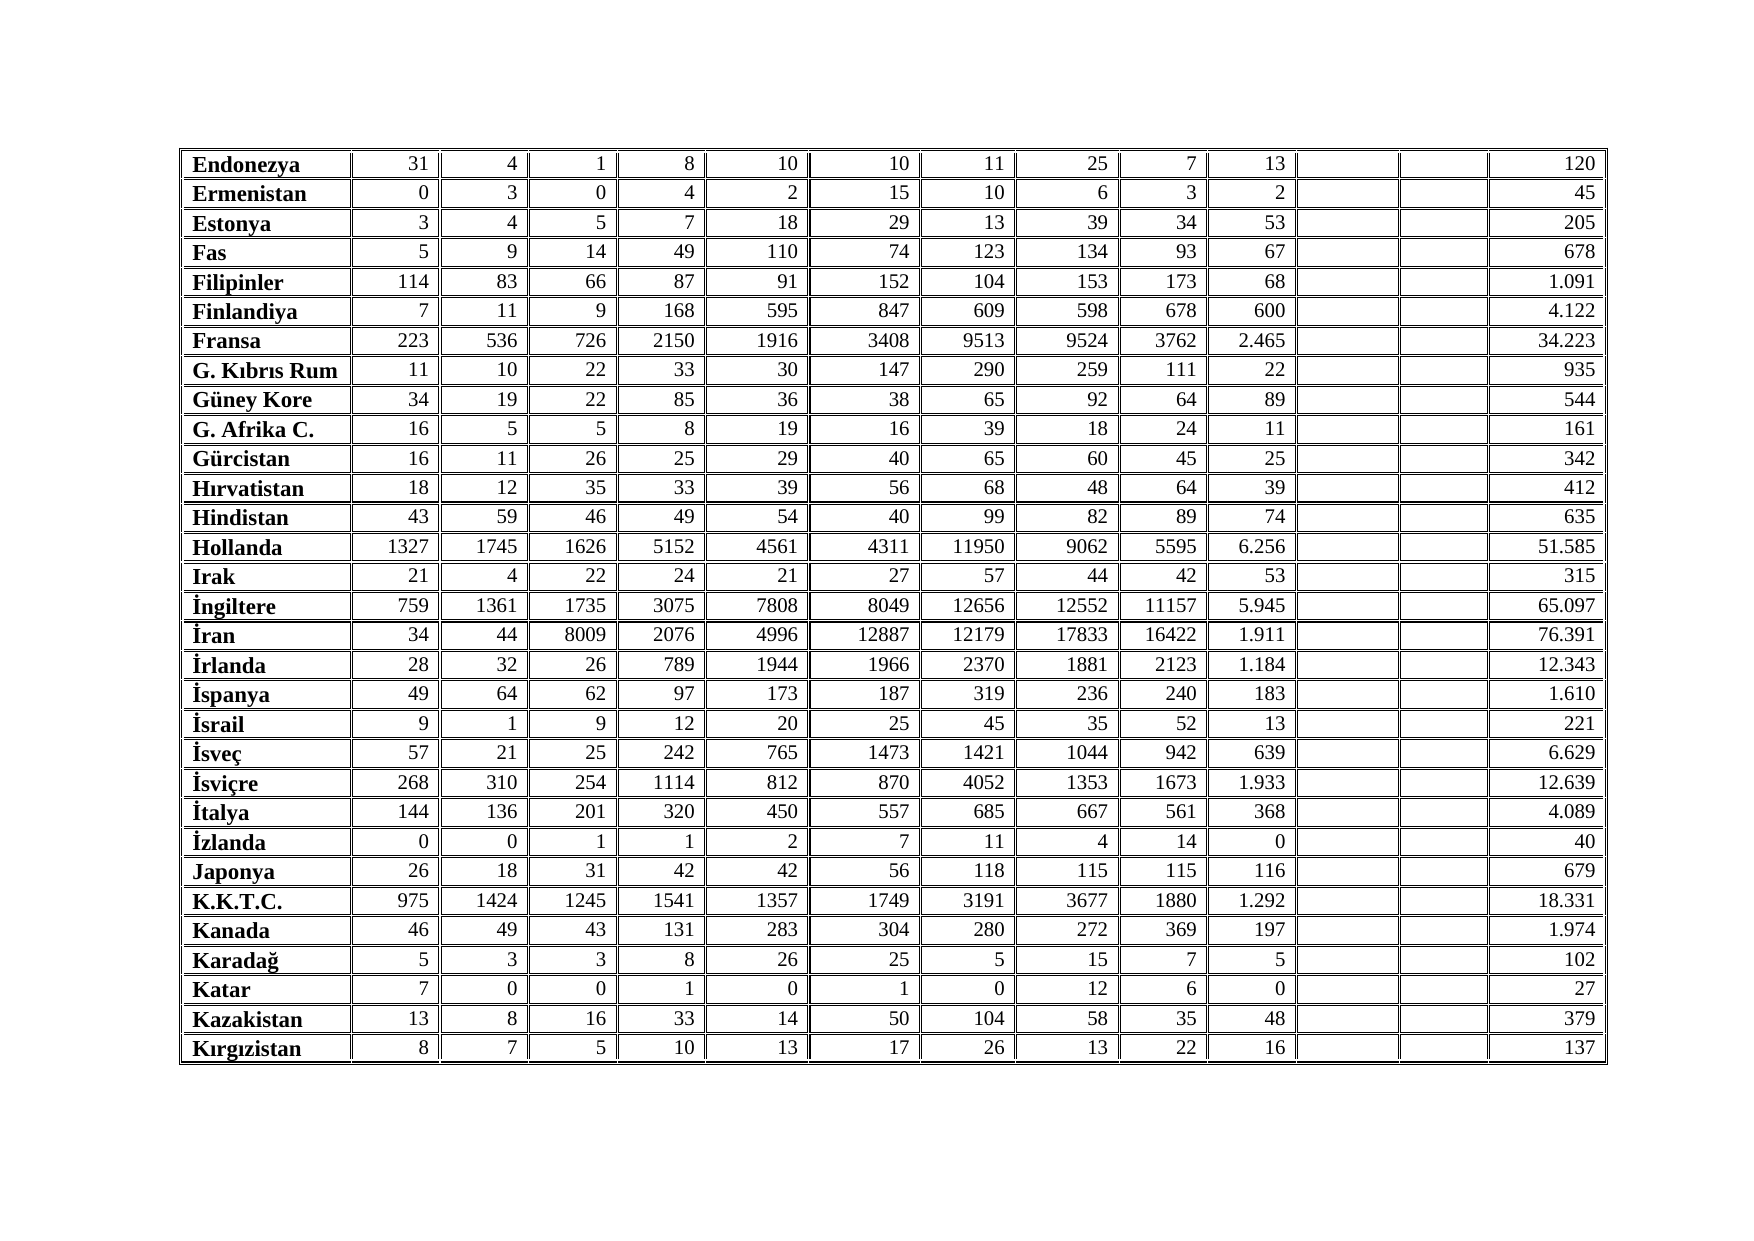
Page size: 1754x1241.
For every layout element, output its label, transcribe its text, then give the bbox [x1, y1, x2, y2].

table_cell 28 [353, 652, 438, 678]
table_cell 115 [1017, 858, 1118, 884]
table_cell [1401, 475, 1487, 501]
table_cell 2076 [619, 623, 704, 649]
table_cell 14 [1121, 829, 1206, 855]
table_cell 6.629 [1488, 737, 1606, 767]
table_cell 685 [922, 799, 1014, 826]
table_cell 10 [922, 180, 1014, 207]
table_cell 40 [811, 446, 919, 472]
table_cell 254 [530, 770, 616, 796]
table_cell 33 [619, 1006, 704, 1032]
table_cell [1401, 652, 1487, 678]
table_cell 342 [1490, 443, 1605, 472]
table_cell Estonya [182, 207, 350, 236]
table_cell 85 [619, 387, 704, 413]
table_cell 5 [353, 239, 438, 266]
table_cell Hollanda [182, 531, 350, 560]
table_cell 91 [707, 269, 807, 295]
table_cell 17833 [1017, 623, 1118, 649]
table_cell [1401, 328, 1487, 354]
table_cell İngiltere [182, 590, 350, 619]
table_cell 83 [442, 269, 527, 295]
table_cell 60 [1017, 446, 1118, 472]
table_cell 99 [922, 505, 1014, 531]
table_cell 31 [351, 149, 440, 177]
table_cell 259 [1017, 357, 1118, 383]
table_cell 22 [1209, 357, 1295, 383]
table_cell 13 [1208, 151, 1296, 177]
table_cell [1298, 858, 1398, 884]
table_cell 26 [530, 446, 616, 472]
table_cell 9 [353, 711, 438, 737]
table_cell [1401, 858, 1487, 884]
table_cell [1298, 711, 1398, 737]
table_cell 13 [353, 1006, 438, 1032]
table_cell 25 [811, 947, 919, 973]
table_cell 24 [1121, 416, 1206, 442]
table_cell [1401, 770, 1487, 796]
table_cell 49 [619, 505, 704, 531]
table_cell 0 [707, 976, 807, 1002]
table_cell 9062 [1017, 534, 1118, 560]
table_cell 12887 [811, 623, 919, 649]
table_cell 102 [1490, 944, 1605, 973]
table_cell 6 [1017, 180, 1118, 207]
table_cell 12656 [922, 593, 1014, 619]
table_cell 9513 [922, 328, 1014, 354]
table_cell 11157 [1121, 593, 1206, 619]
table_cell [1298, 210, 1398, 236]
table_cell 12.639 [1490, 767, 1605, 796]
table_cell Hırvatistan [182, 472, 350, 501]
table_cell 268 [353, 770, 438, 796]
table_cell 0 [922, 976, 1014, 1002]
table_cell [1401, 298, 1487, 324]
table_cell 1.974 [1488, 914, 1606, 943]
table_cell 44 [1017, 564, 1118, 590]
table_cell 1 [442, 711, 527, 737]
table_cell [1298, 534, 1398, 560]
table_cell 104 [922, 1006, 1014, 1032]
table_cell 8 [617, 149, 706, 177]
table_cell 1357 [707, 888, 807, 914]
table_cell 8 [442, 1006, 527, 1032]
table_cell 10 [809, 151, 920, 177]
table_cell 201 [530, 799, 616, 826]
table_cell 42 [707, 858, 807, 884]
table_cell Japonya [181, 855, 351, 884]
table_cell 975 [353, 888, 438, 914]
table_cell İtalya [181, 796, 351, 826]
table_cell 1.911 [1209, 623, 1295, 649]
table_cell 43 [353, 505, 438, 531]
table_cell 32 [442, 652, 527, 678]
table_cell 12 [1017, 976, 1118, 1002]
table_cell 92 [1017, 387, 1118, 413]
table_cell 3677 [1017, 888, 1118, 914]
table_cell 5 [530, 210, 616, 236]
table_cell 16 [353, 446, 438, 472]
table_cell 68 [922, 475, 1014, 501]
table_cell 68 [1209, 269, 1295, 295]
table_cell 1361 [442, 593, 527, 619]
table_cell [1298, 180, 1398, 207]
table_cell 56 [811, 475, 919, 501]
table_cell 97 [619, 681, 704, 708]
table_cell [1298, 770, 1398, 796]
table_cell 25 [811, 711, 919, 737]
table_cell K.K.T.C. [182, 885, 350, 914]
table_cell 1735 [530, 593, 616, 619]
table_cell 789 [619, 652, 704, 678]
table_cell 19 [442, 387, 527, 413]
table_cell 137 [1488, 1032, 1606, 1061]
table_cell 136 [442, 799, 527, 826]
table_cell Fransa [182, 325, 350, 354]
table_cell 16 [353, 416, 438, 442]
table_cell 36 [707, 387, 807, 413]
table_cell 5 [529, 1035, 617, 1061]
table_cell 1673 [1121, 770, 1206, 796]
table_cell 18 [442, 858, 527, 884]
table_cell 44 [442, 623, 527, 649]
table_cell 49 [353, 681, 438, 708]
table_cell 54 [707, 505, 807, 531]
table_cell [1401, 210, 1487, 236]
table_cell 870 [811, 770, 919, 796]
table_cell 3 [530, 947, 616, 973]
table_cell 187 [811, 681, 919, 708]
table_cell 4.089 [1488, 796, 1606, 826]
table_cell [1298, 416, 1398, 442]
table_cell 315 [1488, 560, 1606, 590]
table_cell 2370 [922, 652, 1014, 678]
table_cell 1881 [1017, 652, 1118, 678]
table_cell 242 [619, 740, 704, 767]
table_cell 1745 [442, 534, 527, 560]
table_cell 39 [707, 475, 807, 501]
table_cell 118 [922, 858, 1014, 884]
table_cell 34.223 [1490, 325, 1605, 354]
table_cell 7 [1121, 947, 1206, 973]
table_cell 369 [1121, 917, 1206, 943]
table_cell 5 [442, 416, 527, 442]
table_cell 12552 [1017, 593, 1118, 619]
table_cell 76.391 [1488, 619, 1606, 649]
table_cell 35 [1121, 1006, 1206, 1032]
table_cell 9 [530, 711, 616, 737]
table_cell 8 [619, 947, 704, 973]
table_cell 726 [530, 328, 616, 354]
table_cell 412 [1490, 472, 1605, 501]
table_cell [1298, 681, 1398, 708]
table_cell 62 [530, 681, 616, 708]
table_cell [1298, 623, 1398, 649]
table_cell 49 [619, 239, 704, 266]
table_cell 39 [1017, 210, 1118, 236]
table_cell 65.097 [1490, 590, 1605, 619]
table_cell 17 [809, 1035, 920, 1061]
table_cell 1626 [530, 534, 616, 560]
table_cell İsviçre [182, 767, 350, 796]
table_cell 22 [1119, 1032, 1208, 1061]
table_cell 26 [707, 947, 807, 973]
table_cell 13 [1209, 711, 1295, 737]
table_cell 110 [707, 239, 807, 266]
table_cell [1401, 947, 1487, 973]
table_cell [1298, 799, 1398, 826]
table_cell 87 [619, 269, 704, 295]
table_cell [1401, 888, 1487, 914]
table_cell [1401, 623, 1487, 649]
table_cell 4 [442, 564, 527, 590]
table_cell 1.292 [1209, 888, 1295, 914]
table_cell 144 [353, 799, 438, 826]
table_cell 1421 [922, 740, 1014, 767]
table_cell 45 [1488, 177, 1606, 207]
table_cell 5152 [619, 534, 704, 560]
table_cell [1401, 387, 1487, 413]
table_cell 18 [353, 475, 438, 501]
table_cell 5 [353, 947, 438, 973]
table_cell 635 [1490, 501, 1605, 531]
table_cell 104 [922, 269, 1014, 295]
table_cell 13 [1016, 1035, 1119, 1061]
table_cell Kırgızistan [181, 1032, 351, 1061]
table_cell 14 [530, 239, 616, 266]
table_cell 1749 [811, 888, 919, 914]
table_cell 64 [442, 681, 527, 708]
table_cell 544 [1490, 384, 1605, 413]
table_cell 319 [922, 681, 1014, 708]
table_cell 812 [707, 770, 807, 796]
table_cell [1401, 269, 1487, 295]
table_cell 8 [351, 1032, 440, 1061]
table_cell 667 [1017, 799, 1118, 826]
table_cell [1298, 888, 1398, 914]
table_cell 64 [1121, 387, 1206, 413]
table_cell 21 [707, 564, 807, 590]
table_cell 33 [619, 357, 704, 383]
table_cell 7 [440, 1035, 528, 1061]
table_cell 765 [707, 740, 807, 767]
table_cell 4996 [707, 623, 807, 649]
table_cell 173 [1121, 269, 1206, 295]
table_cell 25 [530, 740, 616, 767]
table_cell 46 [530, 505, 616, 531]
table_cell 67 [1209, 239, 1295, 266]
table_cell 24 [619, 564, 704, 590]
table_cell 5 [922, 947, 1014, 973]
table_cell 639 [1209, 740, 1295, 767]
table_cell 74 [1209, 505, 1295, 531]
table_cell 26 [353, 858, 438, 884]
table_cell 30 [707, 357, 807, 383]
table_cell 13 [706, 1032, 809, 1061]
table_cell Endonezya [182, 151, 351, 177]
table_cell [1298, 475, 1398, 501]
table_cell 1.184 [1209, 652, 1295, 678]
table_cell 38 [811, 387, 919, 413]
table_cell 18 [707, 210, 807, 236]
table_cell 152 [811, 269, 919, 295]
table_cell 35 [1017, 711, 1118, 737]
table_cell 595 [707, 298, 807, 324]
table_cell 26 [530, 652, 616, 678]
table_cell [1401, 799, 1487, 826]
table_cell 114 [353, 269, 438, 295]
table_cell 5.945 [1209, 593, 1295, 619]
table_cell 759 [353, 593, 438, 619]
table_cell 21 [353, 564, 438, 590]
table_cell [1298, 1006, 1398, 1032]
table_cell 3408 [811, 328, 919, 354]
table_cell 20 [707, 711, 807, 737]
table_cell 1114 [619, 770, 704, 796]
table_cell [1401, 180, 1487, 207]
table_cell 1327 [353, 534, 438, 560]
table_cell Finlandiya [181, 295, 351, 324]
table_cell 1966 [811, 652, 919, 678]
table_cell 34 [353, 387, 438, 413]
table_cell 0 [442, 829, 527, 855]
table_cell 679 [1488, 855, 1606, 884]
table_cell 1 [811, 976, 919, 1002]
table_cell 0 [1209, 976, 1295, 1002]
table_cell 15 [1017, 947, 1118, 973]
table_cell 11 [920, 149, 1016, 177]
table_cell 89 [1209, 387, 1295, 413]
table_cell [1401, 1006, 1487, 1032]
table_cell 1044 [1017, 740, 1118, 767]
table_cell 11 [922, 829, 1014, 855]
table_cell [1401, 711, 1487, 737]
table_cell 0 [530, 976, 616, 1002]
table_cell 1.091 [1490, 266, 1605, 295]
table_cell İsveç [181, 737, 351, 767]
table_cell 7 [811, 829, 919, 855]
table_cell 50 [811, 1006, 919, 1032]
table_cell 3 [353, 210, 438, 236]
table_cell 7 [1119, 149, 1208, 177]
table_cell 7 [353, 976, 438, 1002]
table_cell [1298, 740, 1398, 767]
table_cell 115 [1121, 858, 1206, 884]
table_cell 9 [530, 298, 616, 324]
table_cell 2 [707, 180, 807, 207]
table_cell 12 [442, 475, 527, 501]
table_cell 64 [1121, 475, 1206, 501]
table_cell 9 [442, 239, 527, 266]
table_cell 1 [529, 151, 617, 177]
table_cell 16 [1208, 1035, 1296, 1061]
table_cell 1245 [530, 888, 616, 914]
table_cell 2 [707, 829, 807, 855]
table_cell 847 [811, 298, 919, 324]
table_cell 4.122 [1488, 295, 1606, 324]
table_cell G. Kıbrıs Rum [181, 354, 351, 383]
table_cell 7 [353, 298, 438, 324]
table_cell 25 [1209, 446, 1295, 472]
table_cell Irak [181, 560, 351, 590]
table_cell 9524 [1017, 328, 1118, 354]
table_cell 40 [811, 505, 919, 531]
table_cell 40 [1490, 826, 1605, 855]
table_cell [1298, 357, 1398, 383]
table_cell 4561 [707, 534, 807, 560]
table_cell 1916 [707, 328, 807, 354]
table_cell 27 [811, 564, 919, 590]
table_cell 1 [530, 829, 616, 855]
table_cell 561 [1121, 799, 1206, 826]
table_cell 66 [530, 269, 616, 295]
table_cell Karadağ [182, 944, 350, 973]
table_cell [1401, 446, 1487, 472]
table_cell 557 [811, 799, 919, 826]
table_cell İran [181, 619, 351, 649]
table_cell G. Afrika C. [181, 413, 351, 442]
table_cell 280 [922, 917, 1014, 943]
table_cell [1401, 740, 1487, 767]
table_cell [1298, 652, 1398, 678]
table_cell 236 [1017, 681, 1118, 708]
table_cell 34 [1121, 210, 1206, 236]
table_cell 1 [619, 976, 704, 1002]
table_cell 205 [1490, 207, 1605, 236]
table_cell [1401, 976, 1487, 1002]
table_cell 21 [442, 740, 527, 767]
table_cell 15 [811, 180, 919, 207]
table_cell 16 [811, 416, 919, 442]
table_cell 33 [619, 475, 704, 501]
table_cell Kanada [181, 914, 351, 943]
table_cell İsrail [182, 708, 350, 737]
table_cell 111 [1121, 357, 1206, 383]
table_cell 65 [922, 446, 1014, 472]
table_cell 3075 [619, 593, 704, 619]
table_cell 536 [442, 328, 527, 354]
table_cell 19 [707, 416, 807, 442]
table_cell 173 [707, 681, 807, 708]
table_cell 5 [1209, 947, 1295, 973]
table_cell 368 [1209, 799, 1295, 826]
table_cell [1400, 1035, 1488, 1061]
table_cell Katar [181, 973, 351, 1002]
table_cell 42 [619, 858, 704, 884]
table_cell 6 [1121, 976, 1206, 1002]
table_cell 678 [1488, 236, 1606, 266]
table_cell [1401, 564, 1487, 590]
table_cell 4 [442, 210, 527, 236]
table_cell 221 [1490, 708, 1605, 737]
table_cell 8 [619, 416, 704, 442]
table_cell 2150 [619, 328, 704, 354]
table_cell [1298, 446, 1398, 472]
table_cell 22 [530, 357, 616, 383]
table_cell 10 [706, 149, 809, 177]
table_cell 1.933 [1209, 770, 1295, 796]
table_cell İzlanda [182, 826, 350, 855]
table_cell 42 [1121, 564, 1206, 590]
table_cell 1353 [1017, 770, 1118, 796]
table_cell [1400, 151, 1488, 177]
table_cell 8009 [530, 623, 616, 649]
table_cell Kazakistan [182, 1003, 350, 1032]
table_cell 223 [353, 328, 438, 354]
table_cell 48 [1209, 1006, 1295, 1032]
table_cell 45 [922, 711, 1014, 737]
table_cell Ermenistan [181, 177, 351, 207]
table_cell 10 [617, 1032, 706, 1061]
table_cell [1298, 976, 1398, 1002]
table_cell 82 [1017, 505, 1118, 531]
table_cell 22 [530, 564, 616, 590]
table_cell [1401, 917, 1487, 943]
table_cell Filipinler [182, 266, 350, 295]
table_cell 13 [922, 210, 1014, 236]
table_cell 153 [1017, 269, 1118, 295]
table_cell 3 [1121, 180, 1206, 207]
table_cell 29 [811, 210, 919, 236]
table_cell [1298, 505, 1398, 531]
table_cell 283 [707, 917, 807, 943]
table_cell [1298, 947, 1398, 973]
table_cell 51.585 [1490, 531, 1605, 560]
table_cell 290 [922, 357, 1014, 383]
table_cell 1.610 [1488, 678, 1606, 708]
table_cell [1401, 829, 1487, 855]
table_cell 116 [1209, 858, 1295, 884]
table_cell 3 [442, 180, 527, 207]
table_cell 14 [707, 1006, 807, 1032]
table_cell 4 [1017, 829, 1118, 855]
table_cell 16422 [1121, 623, 1206, 649]
table_cell 10 [442, 357, 527, 383]
table_cell 11 [442, 298, 527, 324]
table_cell 134 [1017, 239, 1118, 266]
table_cell 183 [1209, 681, 1295, 708]
table_cell 22 [530, 387, 616, 413]
table_cell 2123 [1121, 652, 1206, 678]
table_cell 304 [811, 917, 919, 943]
table_cell 11950 [922, 534, 1014, 560]
table_cell 65 [922, 387, 1014, 413]
table_cell 609 [922, 298, 1014, 324]
table_cell 123 [922, 239, 1014, 266]
table_cell 197 [1209, 917, 1295, 943]
table_cell 26 [920, 1032, 1016, 1061]
table_cell [1401, 593, 1487, 619]
table_cell [1296, 1035, 1399, 1061]
table_cell 2.465 [1209, 328, 1295, 354]
table_cell 52 [1121, 711, 1206, 737]
table_cell 11 [1209, 416, 1295, 442]
table_cell [1401, 534, 1487, 560]
table_cell 46 [353, 917, 438, 943]
table_cell 12 [619, 711, 704, 737]
table_cell 3762 [1121, 328, 1206, 354]
table_cell [1298, 298, 1398, 324]
table_cell 120 [1488, 151, 1605, 177]
table_cell 18.331 [1490, 885, 1605, 914]
table_cell 600 [1209, 298, 1295, 324]
table_cell 379 [1490, 1003, 1605, 1032]
table_cell 131 [619, 917, 704, 943]
table_cell 31 [530, 858, 616, 884]
table_cell 598 [1017, 298, 1118, 324]
table_cell 5595 [1121, 534, 1206, 560]
table_cell 34 [353, 623, 438, 649]
table_cell Hindistan [182, 501, 350, 531]
table_cell 0 [1209, 829, 1295, 855]
table_cell 12.343 [1490, 649, 1605, 678]
table_cell 1880 [1121, 888, 1206, 914]
table_cell [1401, 357, 1487, 383]
table_cell 45 [1121, 446, 1206, 472]
table_cell 161 [1488, 413, 1606, 442]
table_cell 12179 [922, 623, 1014, 649]
table_cell 272 [1017, 917, 1118, 943]
table_cell 59 [442, 505, 527, 531]
table_cell 74 [811, 239, 919, 266]
table_cell 25 [619, 446, 704, 472]
table_cell 27 [1488, 973, 1606, 1002]
table_cell 57 [353, 740, 438, 767]
table_cell [1401, 239, 1487, 266]
table_cell 240 [1121, 681, 1206, 708]
table_cell [1401, 416, 1487, 442]
table_cell 18 [1017, 416, 1118, 442]
table_cell 4 [440, 151, 528, 177]
table_cell 6.256 [1209, 534, 1295, 560]
table_cell 310 [442, 770, 527, 796]
table_cell 49 [442, 917, 527, 943]
table_cell [1401, 505, 1487, 531]
table_cell 320 [619, 799, 704, 826]
table_cell 935 [1488, 354, 1606, 383]
table_cell 1 [619, 829, 704, 855]
table_cell 57 [922, 564, 1014, 590]
table_cell 43 [530, 917, 616, 943]
table_cell 16 [530, 1006, 616, 1032]
table_cell 35 [530, 475, 616, 501]
table_cell 450 [707, 799, 807, 826]
table_cell 29 [707, 446, 807, 472]
table_cell 0 [353, 829, 438, 855]
table_cell 8049 [811, 593, 919, 619]
table_cell 4052 [922, 770, 1014, 796]
table_cell 4311 [811, 534, 919, 560]
table_cell 147 [811, 357, 919, 383]
table_cell [1298, 239, 1398, 266]
table_cell [1298, 829, 1398, 855]
table_cell 5 [530, 416, 616, 442]
table_cell 53 [1209, 564, 1295, 590]
table_cell [1298, 328, 1398, 354]
table_cell 89 [1121, 505, 1206, 531]
table_cell 11 [442, 446, 527, 472]
table_cell [1401, 681, 1487, 708]
table_cell 1944 [707, 652, 807, 678]
table_cell 168 [619, 298, 704, 324]
table_cell 7 [619, 210, 704, 236]
table_cell [1296, 151, 1399, 177]
table_cell [1298, 387, 1398, 413]
table_cell Gürcistan [182, 443, 350, 472]
table_cell 11 [353, 357, 438, 383]
table_cell 942 [1121, 740, 1206, 767]
table_cell [1298, 564, 1398, 590]
table_cell Fas [181, 236, 351, 266]
table_cell 58 [1017, 1006, 1118, 1032]
table_cell 0 [530, 180, 616, 207]
table_cell 0 [353, 180, 438, 207]
table_cell 3191 [922, 888, 1014, 914]
table_cell İspanya [181, 678, 351, 708]
table_cell Güney Kore [182, 384, 350, 413]
table_cell 678 [1121, 298, 1206, 324]
table_cell 4 [619, 180, 704, 207]
table_cell 7808 [707, 593, 807, 619]
table_cell [1298, 593, 1398, 619]
table_cell 25 [1016, 151, 1119, 177]
table_cell 1541 [619, 888, 704, 914]
table_cell İrlanda [182, 649, 350, 678]
table_cell 39 [922, 416, 1014, 442]
table_cell 39 [1209, 475, 1295, 501]
table_cell 3 [442, 947, 527, 973]
table_cell 53 [1209, 210, 1295, 236]
table_cell 56 [811, 858, 919, 884]
table_cell [1298, 917, 1398, 943]
table_cell 1424 [442, 888, 527, 914]
table_cell 2 [1209, 180, 1295, 207]
table_cell [1298, 269, 1398, 295]
table_cell 48 [1017, 475, 1118, 501]
table_cell 0 [442, 976, 527, 1002]
table_cell 93 [1121, 239, 1206, 266]
table_cell 1473 [811, 740, 919, 767]
